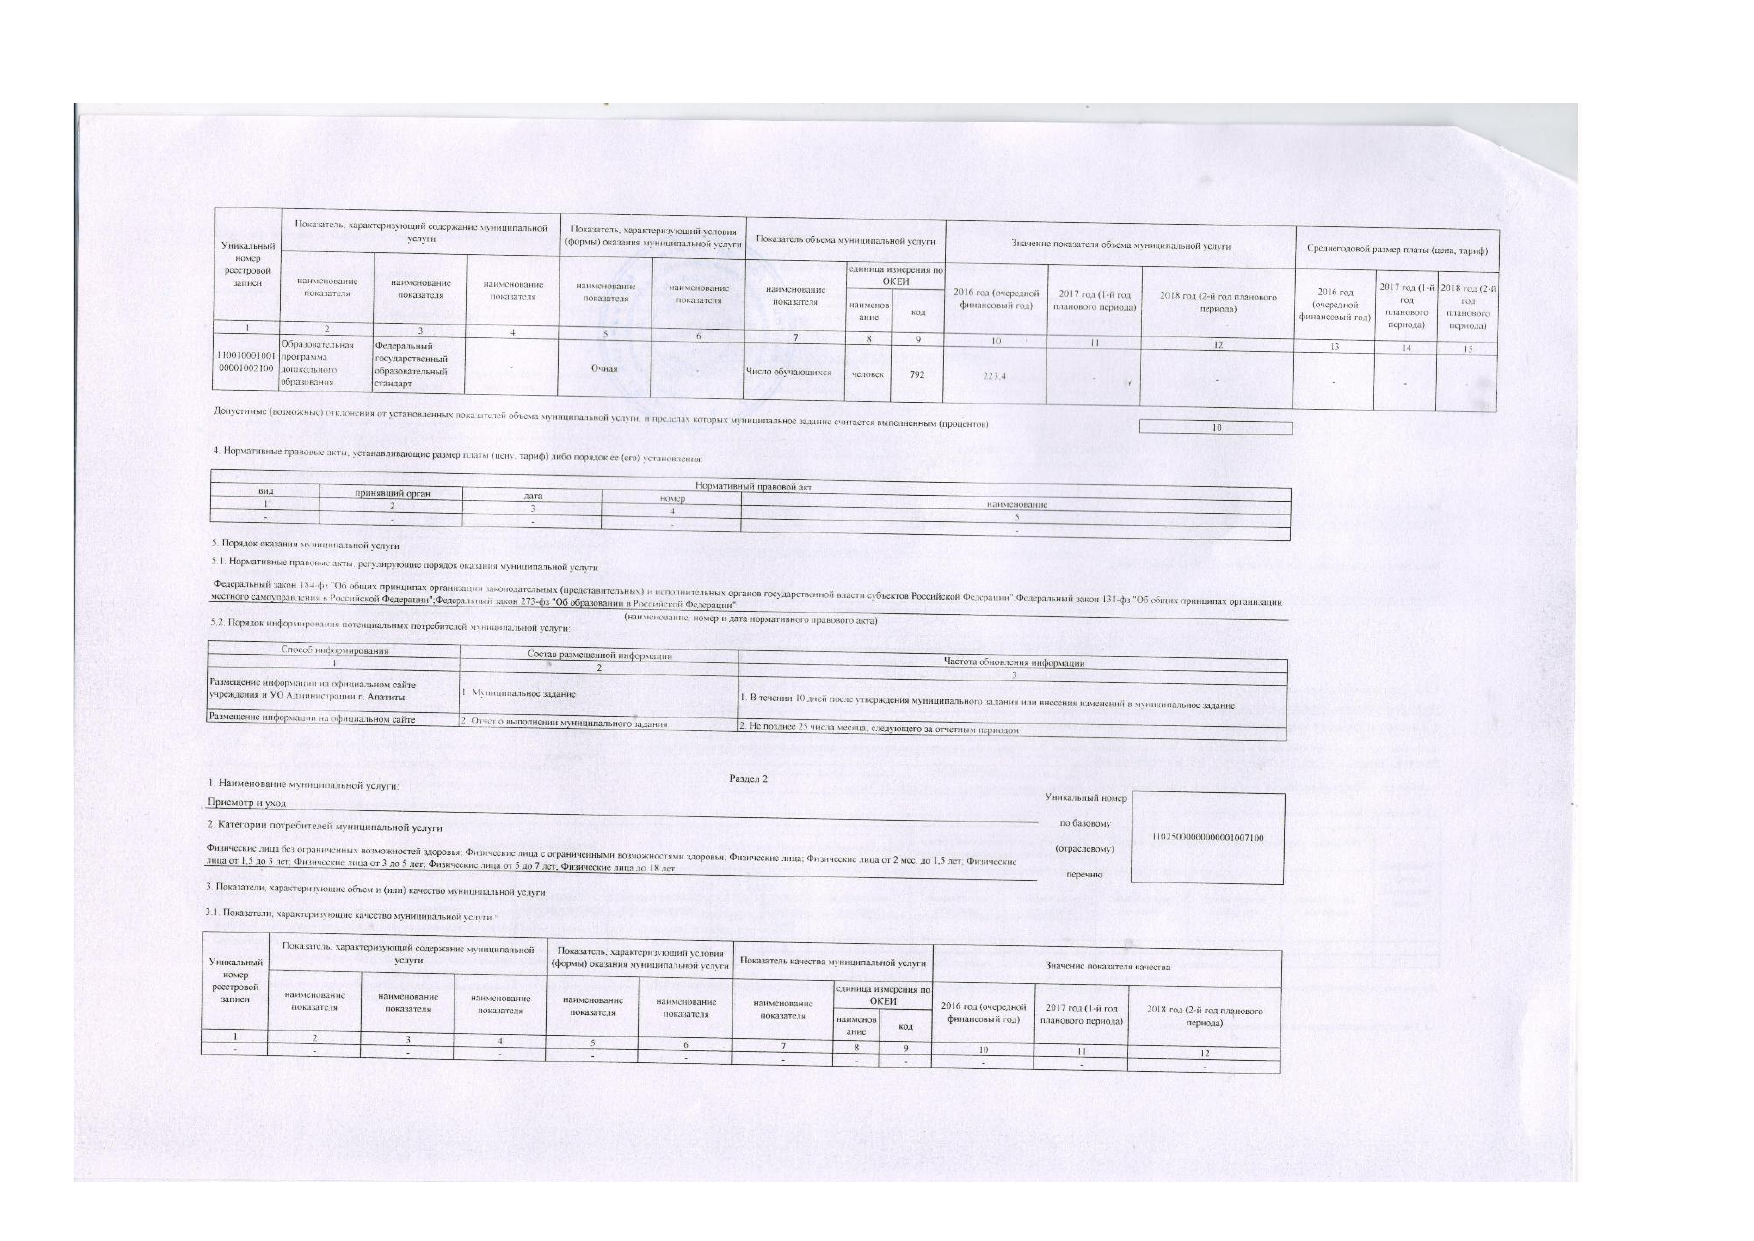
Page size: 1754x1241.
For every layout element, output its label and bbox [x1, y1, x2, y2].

picture [73, 103, 1582, 1182]
